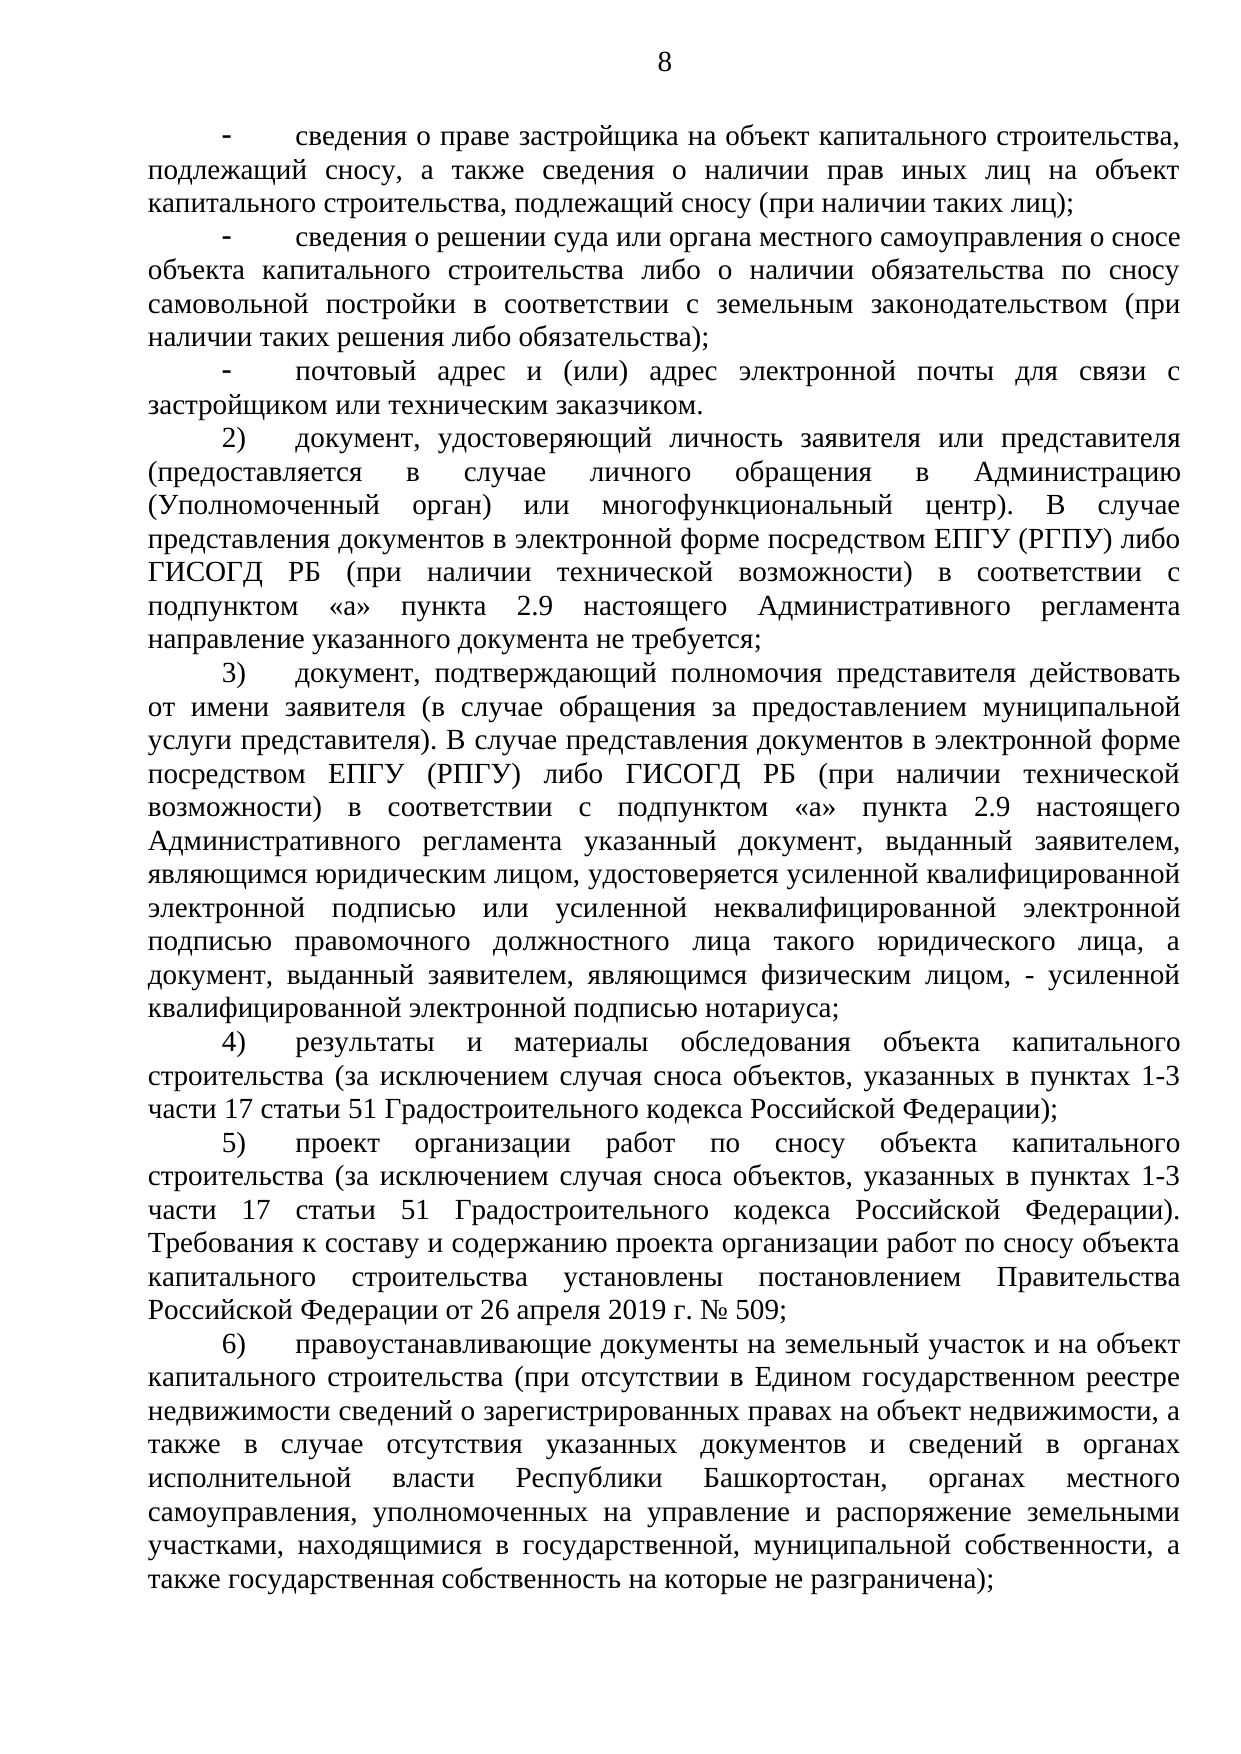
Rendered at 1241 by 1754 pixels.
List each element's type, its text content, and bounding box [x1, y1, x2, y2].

list документ, удостоверяющий личность заявителя или представителя (предоставляется в случае личного обращения в Администрацию (Уполномоченный орган) или многофункциональный центр). В случае представления документов в электронной форме посредством ЕПГУ (РГПУ) либо ГИСОГД РБ (при наличии технической возможности) в соответствии с подпунктом «а» пункта 2.9 настоящего Административного регламента направление указанного документа не требуется; [148, 420, 1181, 655]
list сведения о решении суда или органа местного самоуправления о сносе объекта капитального строительства либо о наличии обязательства по сносу самовольной постройки в соответствии с земельным законодательством (при наличии таких решения либо обязательства); [148, 219, 1181, 353]
list правоустанавливающие документы на земельный участок и на объект капитального строительства (при отсутствии в Едином государственном реестре недвижимости сведений о зарегистрированных правах на объект недвижимости, а также в случае отсутствия указанных документов и сведений в органах исполнительной власти Республики Башкортостан, органах местного самоуправления, уполномоченных на управление и распоряжение земельными участками, находящимися в государственной, муниципальной собственности, а также государственная собственность на которые не разграничена); [148, 1326, 1181, 1594]
list результаты и материалы обследования объекта капитального строительства (за исключением случая сноса объектов, указанных в пунктах 1-3 части 17 статьи 51 Градостроительного кодекса Российской Федерации); [148, 1024, 1181, 1125]
list проект организации работ по сносу объекта капитального строительства (за исключением случая сноса объектов, указанных в пунктах 1-3 части 17 статьи 51 Градостроительного кодекса Российской Федерации). Требования к составу и содержанию проекта организации работ по сносу объекта капитального строительства установлены постановлением Правительства Российской Федерации от 26 апреля 2019 г. № 509; [148, 1125, 1181, 1326]
list сведения о праве застройщика на объект капитального строительства, подлежащий сносу, а также сведения о наличии прав иных лиц на объект капитального строительства, подлежащий сносу (при наличии таких лиц); [148, 118, 1181, 219]
list документ, подтверждающий полномочия представителя действовать от имени заявителя (в случае обращения за предоставлением муниципальной услуги представителя). В случае представления документов в электронной форме посредством ЕПГУ (РПГУ) либо ГИСОГД РБ (при наличии технической возможности) в соответствии с подпунктом «а» пункта 2.9 настоящего Административного регламента указанный документ, выданный заявителем, являющимся юридическим лицом, удостоверяется усиленной квалифицированной электронной подписью или усиленной неквалифицированной электронной подписью правомочного должностного лица такого юридического лица, а документ, выданный заявителем, являющимся физическим лицом, - усиленной квалифицированной электронной подписью нотариуса; [148, 655, 1181, 1024]
list почтовый адрес и (или) адрес электронной почты для связи с застройщиком или техническим заказчиком. [148, 353, 1181, 420]
